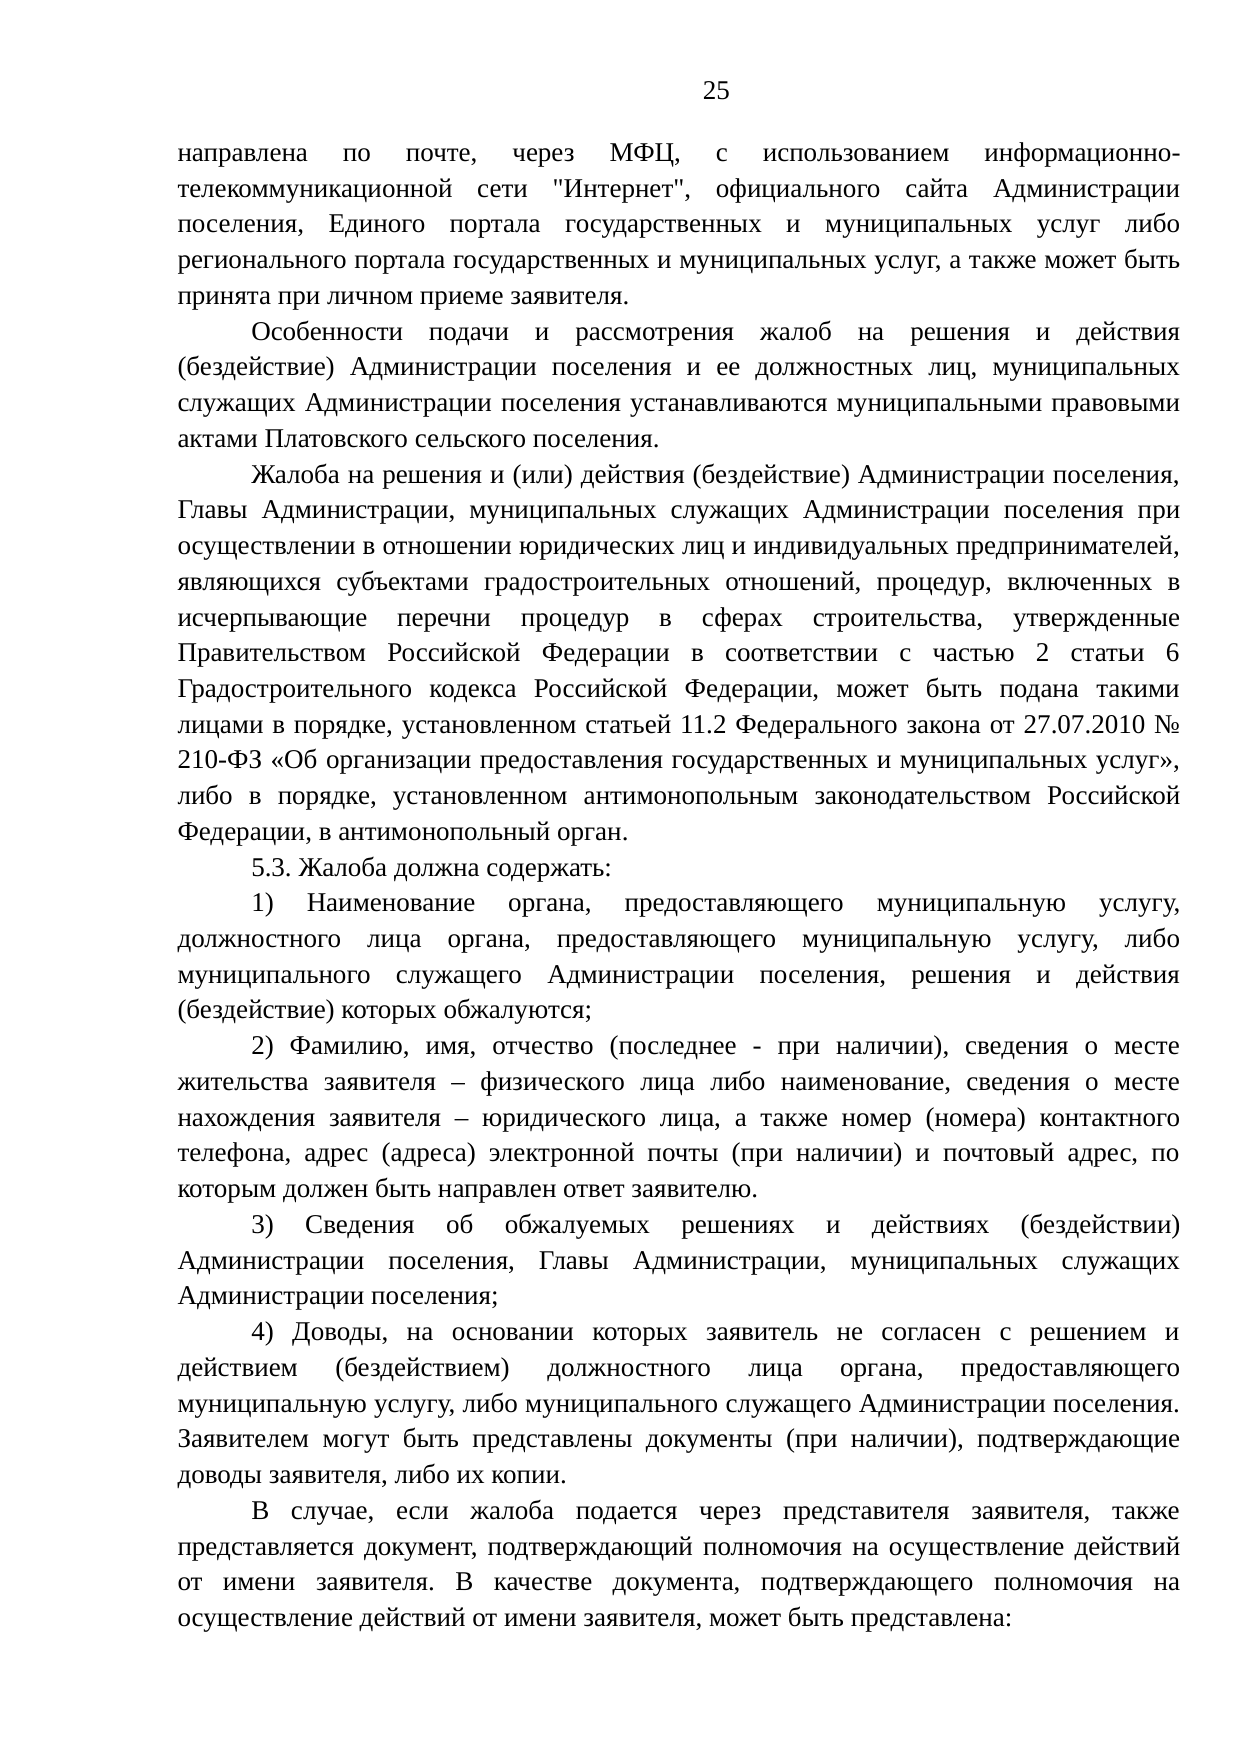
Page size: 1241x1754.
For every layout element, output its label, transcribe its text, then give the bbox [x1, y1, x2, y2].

text Жалоба на решения и (или) действия (бездействие) Администрации поселения, Главы Администрации, муниципальных служащих Администрации поселения при осуществлении в отношении юридических лиц и индивидуальных предпринимателей, являющихся субъектами градостроительных отношений, процедур, включенных в исчерпывающие перечни процедур в сферах строительства, утвержденные Правительством Российской Федерации в соответствии с частью 2 статьи 6 Градостроительного кодекса Российской Федерации, может быть подана такими лицами в порядке, установленном статьей 11.2 Федерального закона от 27.07.2010 № 210-ФЗ «Об организации предоставления государственных и муниципальных услуг», либо в порядке, установленном антимонопольным законодательством Российской Федерации, в антимонопольный орган. [177, 458, 1181, 846]
text 1) Наименование органа, предоставляющего муниципальную услугу, должностного лица органа, предоставляющего муниципальную услугу, либо муниципального служащего Администрации поселения, решения и действия (бездействие) которых обжалуются; [177, 886, 1181, 1025]
text 3) Сведения об обжалуемых решениях и действиях (бездействии) Администрации поселения, Главы Администрации, муниципальных служащих Администрации поселения; [177, 1208, 1181, 1311]
text Особенности подачи и рассмотрения жалоб на решения и действия (бездействие) Администрации поселения и ее должностных лиц, муниципальных служащих Администрации поселения устанавливаются муниципальными правовыми актами Платовского сельского поселения. [177, 315, 1181, 453]
text 4) Доводы, на основании которых заявитель не согласен с решением и действием (бездействием) должностного лица органа, предоставляющего муниципальную услугу, либо муниципального служащего Администрации поселения. Заявителем могут быть представлены документы (при наличии), подтверждающие доводы заявителя, либо их копии. [177, 1315, 1181, 1489]
text В случае, если жалоба подается через представителя заявителя, также представляется документ, подтверждающий полномочия на осуществление действий от имени заявителя. В качестве документа, подтверждающего полномочия на осуществление действий от имени заявителя, может быть представлена: [177, 1494, 1181, 1632]
text 5.3. Жалоба должна содержать: [177, 851, 1181, 882]
text 2) Фамилию, имя, отчество (последнее - при наличии), сведения о месте жительства заявителя – физического лица либо наименование, сведения о месте нахождения заявителя – юридического лица, а также номер (номера) контактного телефона, адрес (адреса) электронной почты (при наличии) и почтовый адрес, по которым должен быть направлен ответ заявителю. [177, 1029, 1181, 1203]
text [177, 136, 1181, 310]
